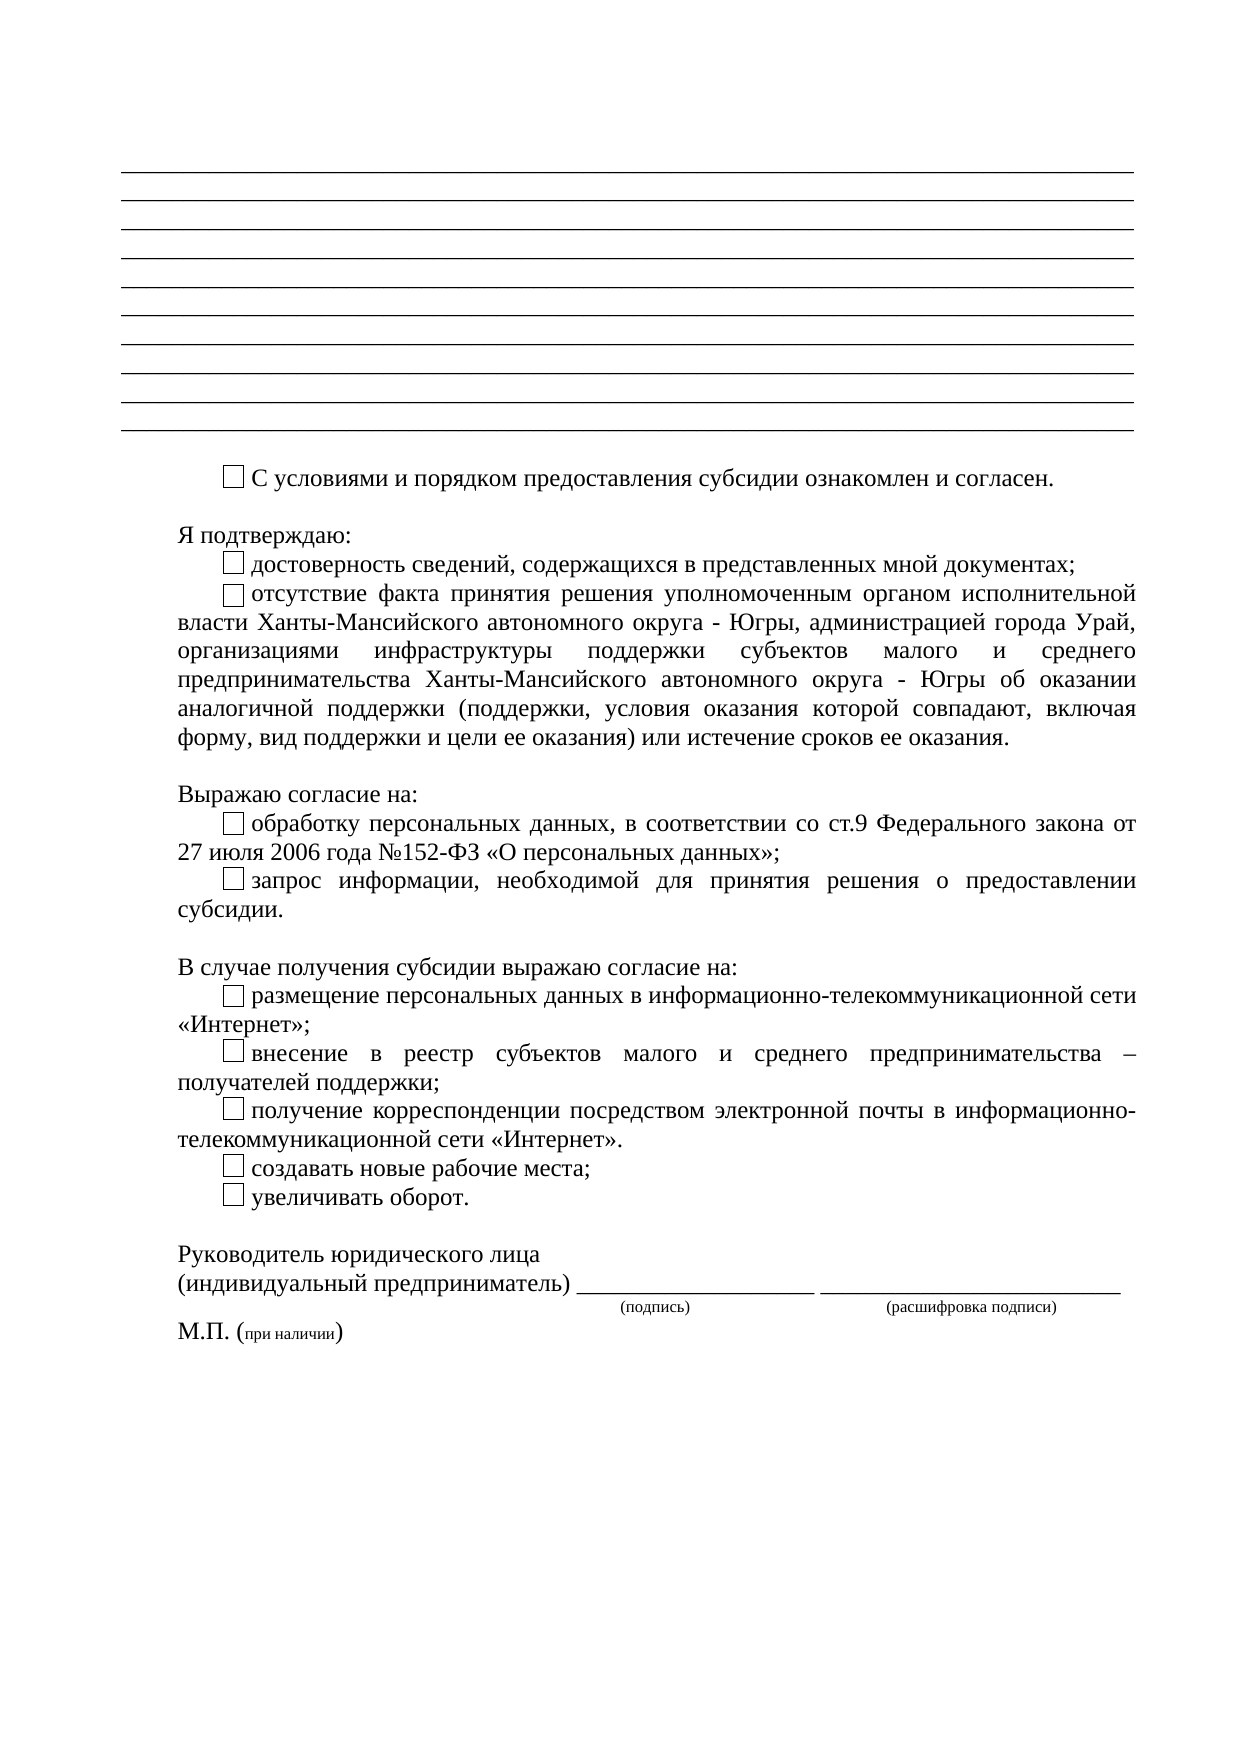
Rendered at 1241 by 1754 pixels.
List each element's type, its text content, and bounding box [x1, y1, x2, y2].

text _________________________________________________________________________________ [121, 262, 1137, 291]
text Выражаю согласие на: [177, 779, 1137, 808]
text достоверность сведений, содержащихся в представленных мной документах; [177, 549, 1137, 578]
text запрос информации, необходимой для принятия решения о предоставлении субсидии. [177, 866, 1137, 923]
text _________________________________________________________________________________ [121, 377, 1137, 406]
text _________________________________________________________________________________ [121, 176, 1137, 204]
text (индивидуальный предприниматель) ___________________ ________________________ [177, 1268, 1137, 1297]
text _________________________________________________________________________________ [121, 233, 1137, 262]
text (подпись) (расшифровка подписи) [177, 1297, 1137, 1316]
text _________________________________________________________________________________ [121, 348, 1137, 377]
text получение корреспонденции посредством электронной почты в информационно-телекоммуникационной сети «Интернет». [177, 1096, 1137, 1153]
text В случае получения субсидии выражаю согласие на: [177, 952, 1137, 981]
text Я подтверждаю: [177, 521, 1137, 549]
text С условиями и порядком предоставления субсидии ознакомлен и согласен. [177, 463, 1137, 492]
text обработку персональных данных, в соответствии со ст.9 Федерального закона от 27 июля 2006 года №152-ФЗ «О персональных данных»; [177, 808, 1137, 866]
text _________________________________________________________________________________ [121, 204, 1137, 233]
text размещение персональных данных в информационно-телекоммуникационной сети «Интернет»; [177, 981, 1137, 1038]
text Руководитель юридического лица [177, 1239, 1137, 1268]
text создавать новые рабочие места; [177, 1153, 1137, 1182]
text увеличивать оборот. [177, 1182, 1137, 1211]
text _________________________________________________________________________________ [121, 147, 1137, 176]
text М.П. (при наличии) [177, 1316, 1137, 1345]
text отсутствие факта принятия решения уполномоченным органом исполнительной власти Ханты-Мансийского автономного округа - Югры, администрацией города Урай, организациями инфраструктуры поддержки субъектов малого и среднего предпринимательства Ханты-Мансийского автономного округа - Югры об оказании аналогичной поддержки (поддержки, условия оказания которой совпадают, включая форму, вид поддержки и цели ее оказания) или истечение сроков ее оказания. [177, 578, 1137, 751]
text _________________________________________________________________________________ [121, 291, 1137, 319]
text _________________________________________________________________________________ [121, 406, 1137, 434]
text _________________________________________________________________________________ [121, 319, 1137, 348]
text внесение в реестр субъектов малого и среднего предпринимательства – получателей поддержки; [177, 1038, 1137, 1096]
